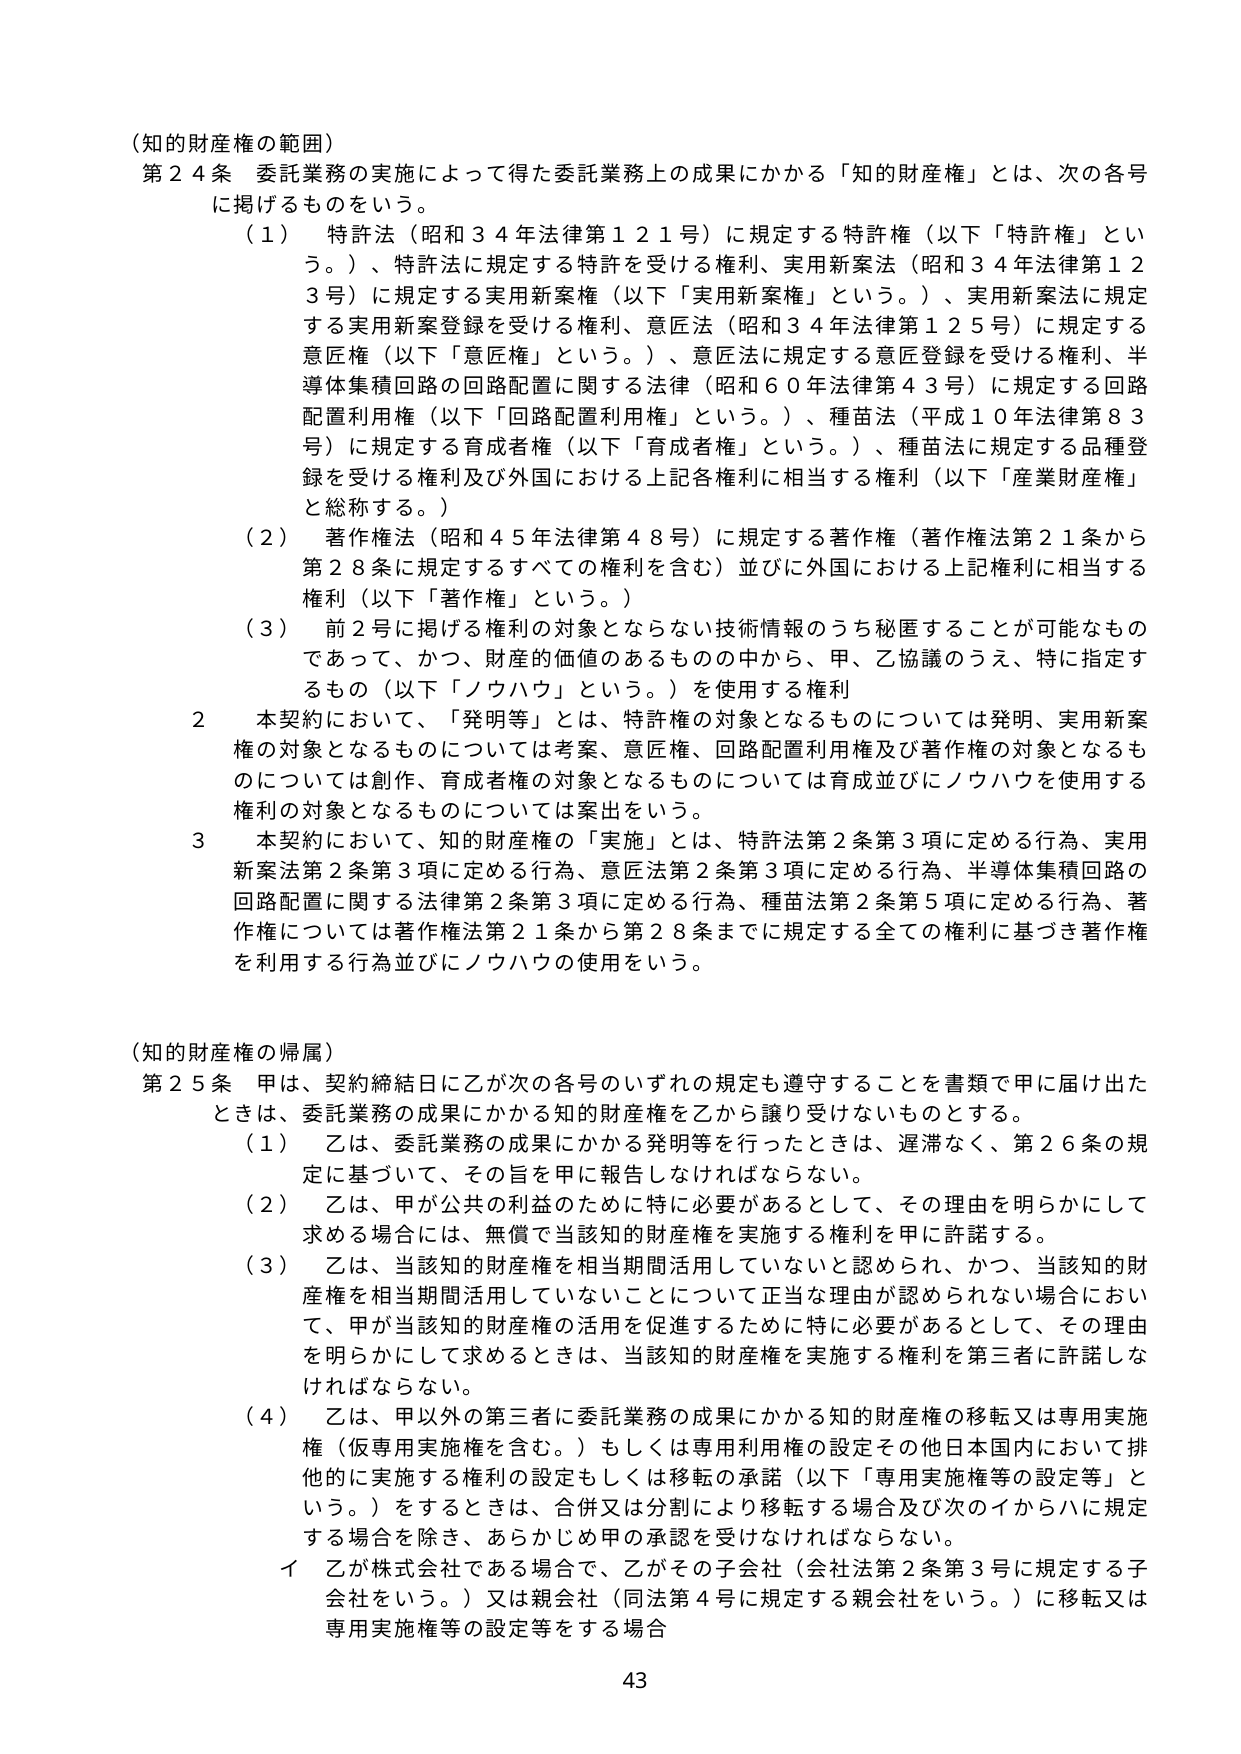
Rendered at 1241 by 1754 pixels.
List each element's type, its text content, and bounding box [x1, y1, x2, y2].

text （３） 乙は、当該知的財産権を相当期間活用していないと認められ、かつ、当該知的財産権を相当期間活用していないことについて正当な理由が認められない場合において、甲が当該知的財産権の活用を促進するために特に必要があるとして、その理由を明らかにして求めるときは、当該知的財産権を実施する権利を第三者に許諾しなければならない。 [211, 1249, 1150, 1400]
text （２） 著作権法（昭和４５年法律第４８号）に規定する著作権（著作権法第２１条から第２８条に規定するすべての権利を含む）並びに外国における上記権利に相当する権利（以下「著作権」という。） [213, 521, 1150, 612]
text （１） 特許法（昭和３４年法律第１２１号）に規定する特許権（以下「特許権」という。）、特許法に規定する特許を受ける権利、実用新案法（昭和３４年法律第１２３号）に規定する実用新案権（以下「実用新案権」という。）、実用新案法に規定する実用新案登録を受ける権利、意匠法（昭和３４年法律第１２５号）に規定する意匠権（以下「意匠権」という。）、意匠法に規定する意匠登録を受ける権利、半導体集積回路の回路配置に関する法律（昭和６０年法律第４３号）に規定する回路配置利用権（以下「回路配置利用権」という。）、種苗法（平成１０年法律第８３号）に規定する育成者権（以下「育成者権」という。）、種苗法に規定する品種登録を受ける権利及び外国における上記各権利に相当する権利（以下「産業財産権」と総称する。） [213, 218, 1150, 521]
text （４） 乙は、甲以外の第三者に委託業務の成果にかかる知的財産権の移転又は専用実施権（仮専用実施権を含む。）もしくは専用利用権の設定その他日本国内において排他的に実施する権利の設定もしくは移転の承諾（以下「専用実施権等の設定等」という。）をするときは、合併又は分割により移転する場合及び次のイからハに規定する場合を除き、あらかじめ甲の承認を受けなければならない。 [211, 1400, 1150, 1552]
text ３ 本契約において、知的財産権の「実施」とは、特許法第２条第３項に定める行為、実用新案法第２条第３項に定める行為、意匠法第２条第３項に定める行為、半導体集積回路の回路配置に関する法律第２条第３項に定める行為、種苗法第２条第５項に定める行為、著作権については著作権法第２１条から第２８条までに規定する全ての権利に基づき著作権を利用する行為並びにノウハウの使用をいう。 [165, 824, 1150, 976]
text ２ 本契約において、「発明等」とは、特許権の対象となるものについては発明、実用新案権の対象となるものについては考案、意匠権、回路配置利用権及び著作権の対象となるものについては創作、育成者権の対象となるものについては育成並びにノウハウを使用する権利の対象となるものについては案出をいう。 [165, 703, 1150, 824]
text イ 乙が株式会社である場合で、乙がその子会社（会社法第２条第３号に規定する子会社をいう。）又は親会社（同法第４号に規定する親会社をいう。）に移転又は専用実施権等の設定等をする場合 [279, 1552, 1150, 1643]
text （１） 乙は、委託業務の成果にかかる発明等を行ったときは、遅滞なく、第２６条の規定に基づいて、その旨を甲に報告しなければならない。 [211, 1128, 1150, 1188]
text （知的財産権の範囲） [119, 127, 1150, 158]
text （３） 前２号に掲げる権利の対象とならない技術情報のうち秘匿することが可能なものであって、かつ、財産的価値のあるものの中から、甲、乙協議のうえ、特に指定するもの（以下「ノウハウ」という。）を使用する権利 [213, 612, 1150, 703]
text （２） 乙は、甲が公共の利益のために特に必要があるとして、その理由を明らかにして求める場合には、無償で当該知的財産権を実施する権利を甲に許諾する。 [211, 1188, 1150, 1249]
text 第２４条 委託業務の実施によって得た委託業務上の成果にかかる「知的財産権」とは、次の各号に掲げるものをいう。 [119, 158, 1150, 218]
text （知的財産権の帰属） [119, 1037, 1150, 1067]
text 第２５条 甲は、契約締結日に乙が次の各号のいずれの規定も遵守することを書類で甲に届け出たときは、委託業務の成果にかかる知的財産権を乙から譲り受けないものとする。 [119, 1067, 1150, 1128]
